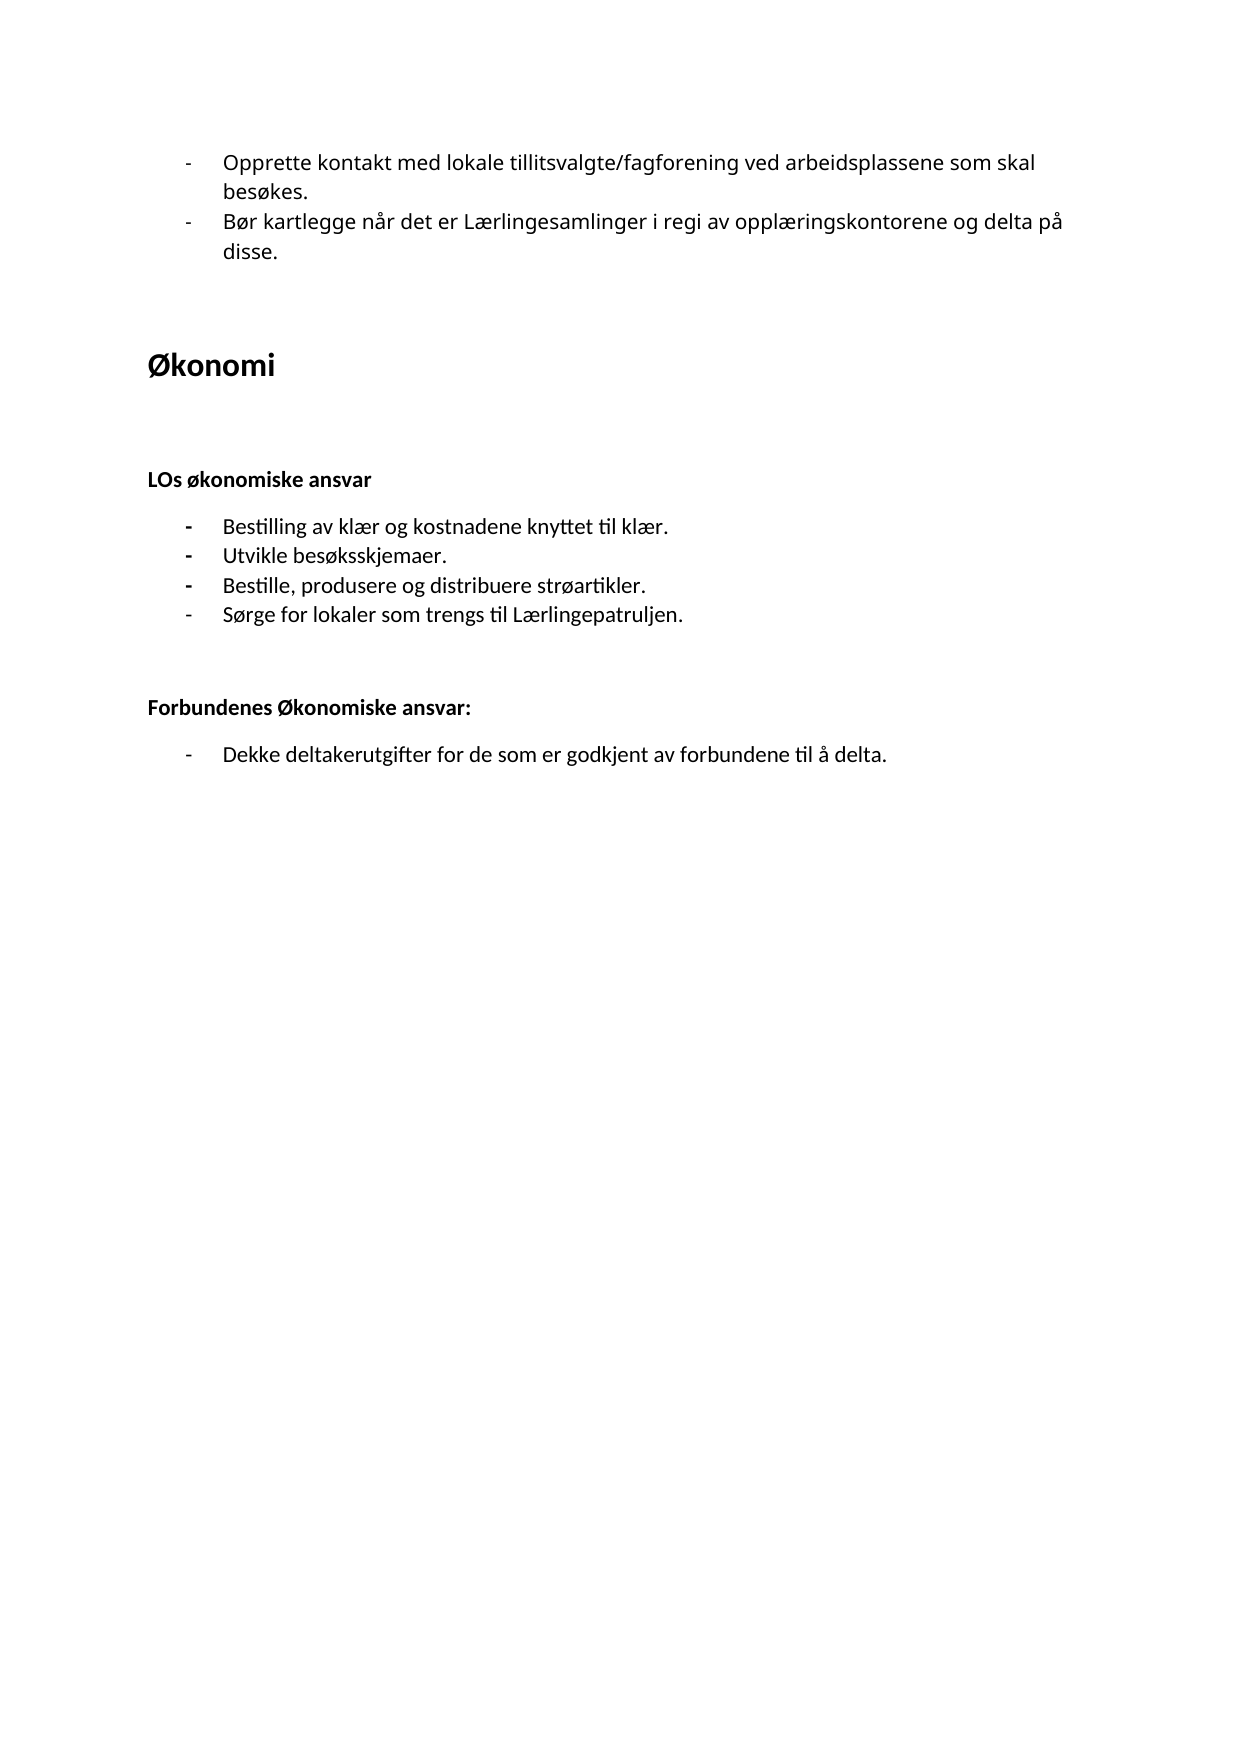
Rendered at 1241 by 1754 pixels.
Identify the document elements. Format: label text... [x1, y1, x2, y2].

list Bestille, produsere og distribuere strøartikler. [185, 571, 1093, 599]
list Opprette kontakt med lokale tillitsvalgte/fagforening ved arbeidsplassene som skal besøkes. [185, 148, 1093, 206]
text Forbundenes Økonomiske ansvar: [148, 693, 1093, 721]
list Dekke deltakerutgifter for de som er godkjent av forbundene til å delta. [185, 740, 1093, 768]
text Økonomi [148, 344, 1093, 385]
list Bør kartlegge når det er Lærlingesamlinger i regi av opplæringskontorene og delta på disse. [185, 207, 1093, 265]
text LOs økonomiske ansvar [148, 465, 1093, 493]
list Utvikle besøksskjemaer. [185, 542, 1093, 569]
list Bestilling av klær og kostnadene knyttet til klær. [185, 512, 1093, 540]
list Sørge for lokaler som trengs til Lærlingepatruljen. [185, 600, 1093, 628]
